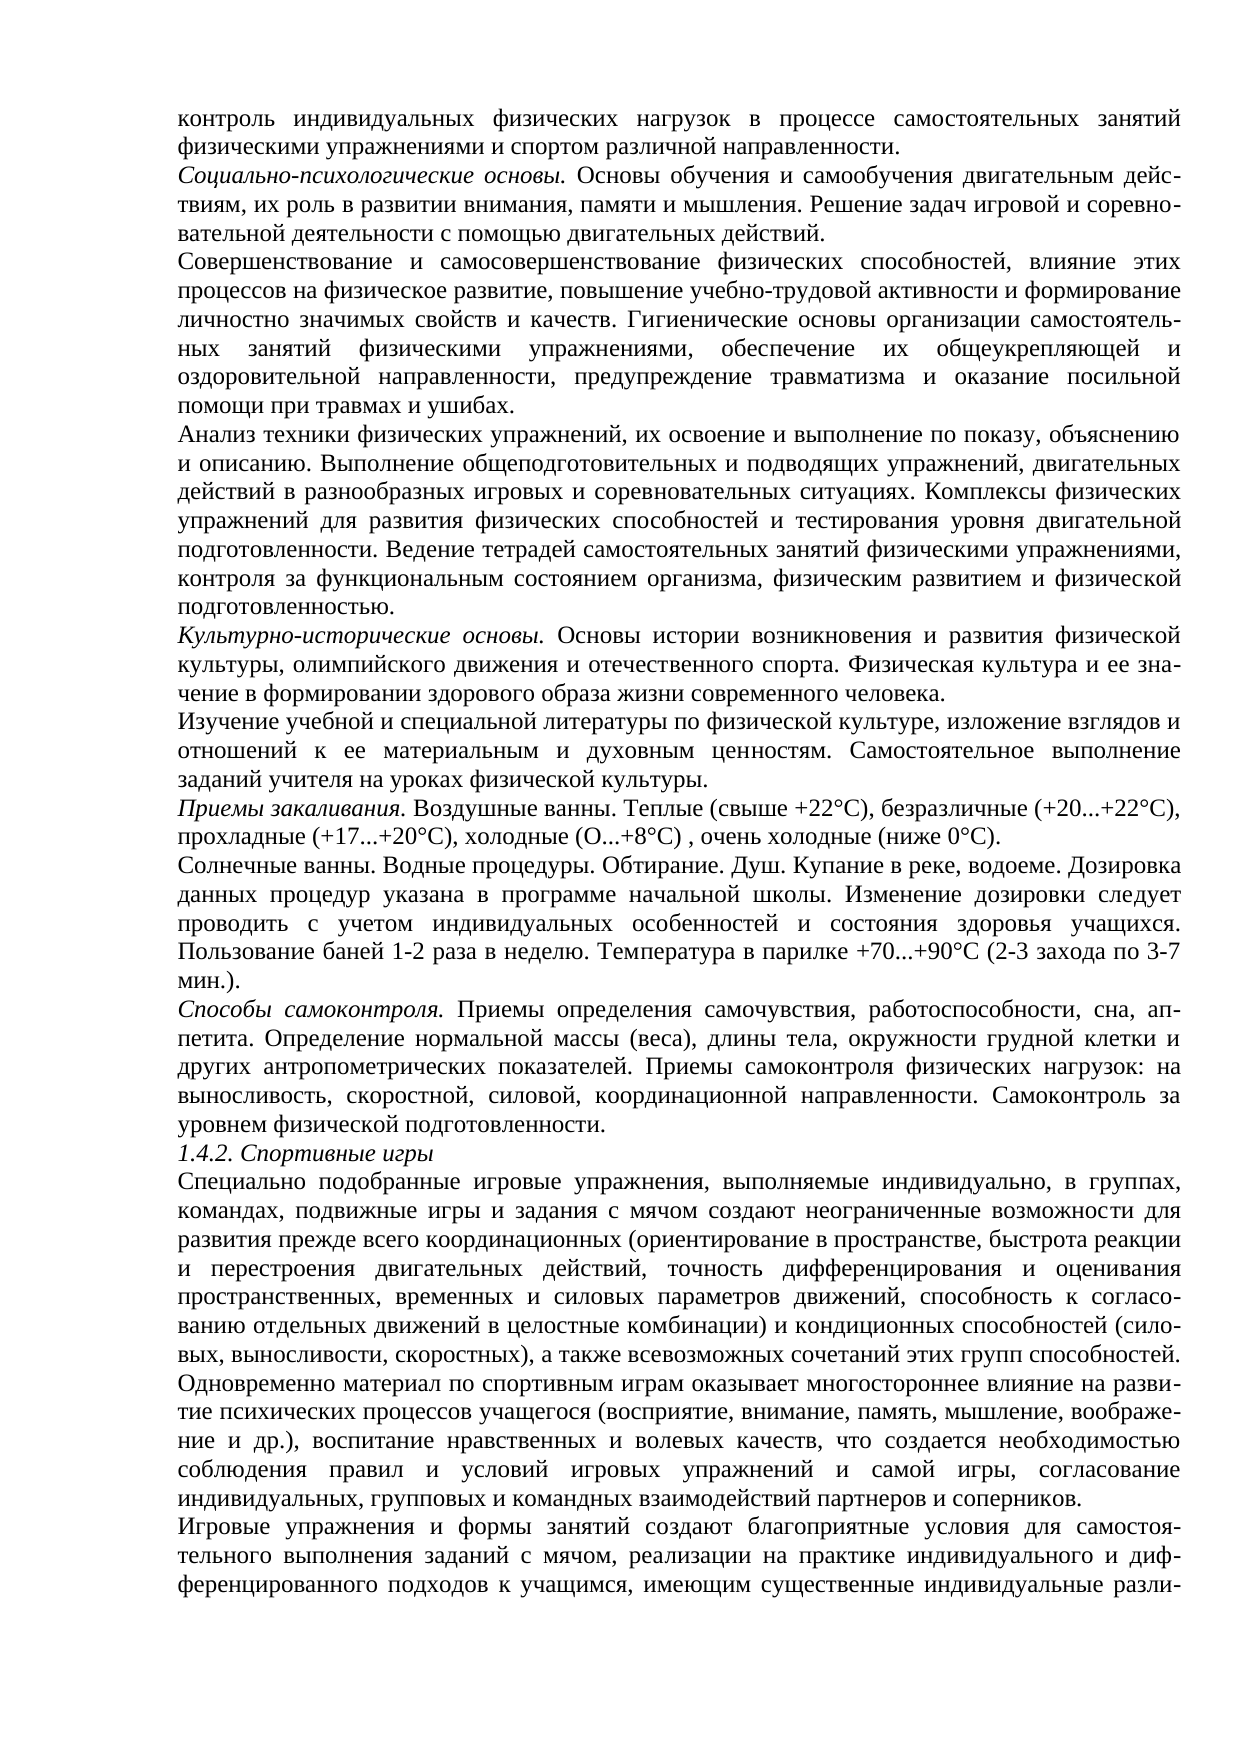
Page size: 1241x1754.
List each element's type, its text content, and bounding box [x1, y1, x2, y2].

text 1.4.2. Спортивные игры [177, 1138, 1181, 1166]
text Изучение учебной и специальной литературы по физической культуре, изложение взглядов и отношений к ее материальным и духовным ценностям. Самостоятельное выполнение заданий учителя на уроках физической культуры. [177, 706, 1181, 793]
text Социально-психологические основы. Основы обучения и самообучения двигательным действиям, их роль в развитии внимания, памяти и мышления. Решение задач игровой и соревновательной деятельности с помощью двигательных действий. [177, 160, 1181, 246]
text Солнечные ванны. Водные процедуры. Обтирание. Душ. Купание в реке, водоеме. Дозировка данных процедур указана в программе начальной школы. Изменение дозировки следует проводить с учетом индивидуальных особенностей и состояния здоровья учащихся. Пользование баней 1-2 раза в неделю. Температура в парилке +70...+90°С (2-3 захода по 3-7 мин.). [177, 850, 1181, 994]
text Совершенствование и самосовершенствование физических способностей, влияние этих процессов на физическое развитие, повышение учебно-трудовой активности и формирование личностно значимых свойств и качеств. Гигиенические основы организации самостоятельных занятий физическими упражнениями, обеспечение их общеукрепляющей и оздоровительной направленности, предупреждение травматизма и оказание посильной помощи при травмах и ушибах. [177, 246, 1181, 419]
text Специально подобранные игровые упражнения, выполняемые индивидуально, в группах, командах, подвижные игры и задания с мячом создают неограниченные возможности для развития прежде всего координационных (ориентирование в пространстве, быстрота реакции и перестроения двигательных действий, точность дифференцирования и оценивания пространственных, временных и силовых параметров движений, способность к согласованию отдельных движений в целостные комбинации) и кондиционных способностей (силовых, выносливости, скоростных), а также всевозможных сочетаний этих групп способностей. Одновременно материал по спортивным играм оказывает многостороннее влияние на развитие психических процессов учащегося (восприятие, внимание, память, мышление, воображение и др.), воспитание нравственных и волевых качеств, что создается необходимостью соблюдения правил и условий игровых упражнений и самой игры, согласование индивидуальных, групповых и командных взаимодействий партнеров и соперников. [177, 1166, 1181, 1511]
text Приемы закаливания. Воздушные ванны. Теплые (свыше +22°С), безразличные (+20...+22°С), прохладные (+17...+20°С), холодные (О...+8°С) , очень холодные (ниже 0°С). [177, 793, 1181, 850]
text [177, 1511, 1181, 1598]
text Способы самоконтроля. Приемы определения самочувствия, работоспособности, сна, аппетита. Определение нормальной массы (веса), длины тела, окружности грудной клетки и других антропометрических показателей. Приемы самоконтроля физических нагрузок: на выносливость, скоростной, силовой, координационной направленности. Самоконтроль за уровнем физической подготовленности. [177, 994, 1181, 1138]
text Культурно-исторические основы. Основы истории возникновения и развития физической культуры, олимпийского движения и отечественного спорта. Физическая культура и ее значение в формировании здорового образа жизни современного человека. [177, 620, 1181, 706]
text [177, 103, 1181, 160]
text Анализ техники физических упражнений, их освоение и выполнение по показу, объяснению и описанию. Выполнение общеподготовительных и подводящих упражнений, двигательных действий в разнообразных игровых и соревновательных ситуациях. Комплексы физических упражнений для развития физических способностей и тестирования уровня двигательной подготовленности. Ведение тетрадей самостоятельных занятий физическими упражнениями, контроля за функциональным состоянием организма, физическим развитием и физической подготовленностью. [177, 419, 1181, 620]
